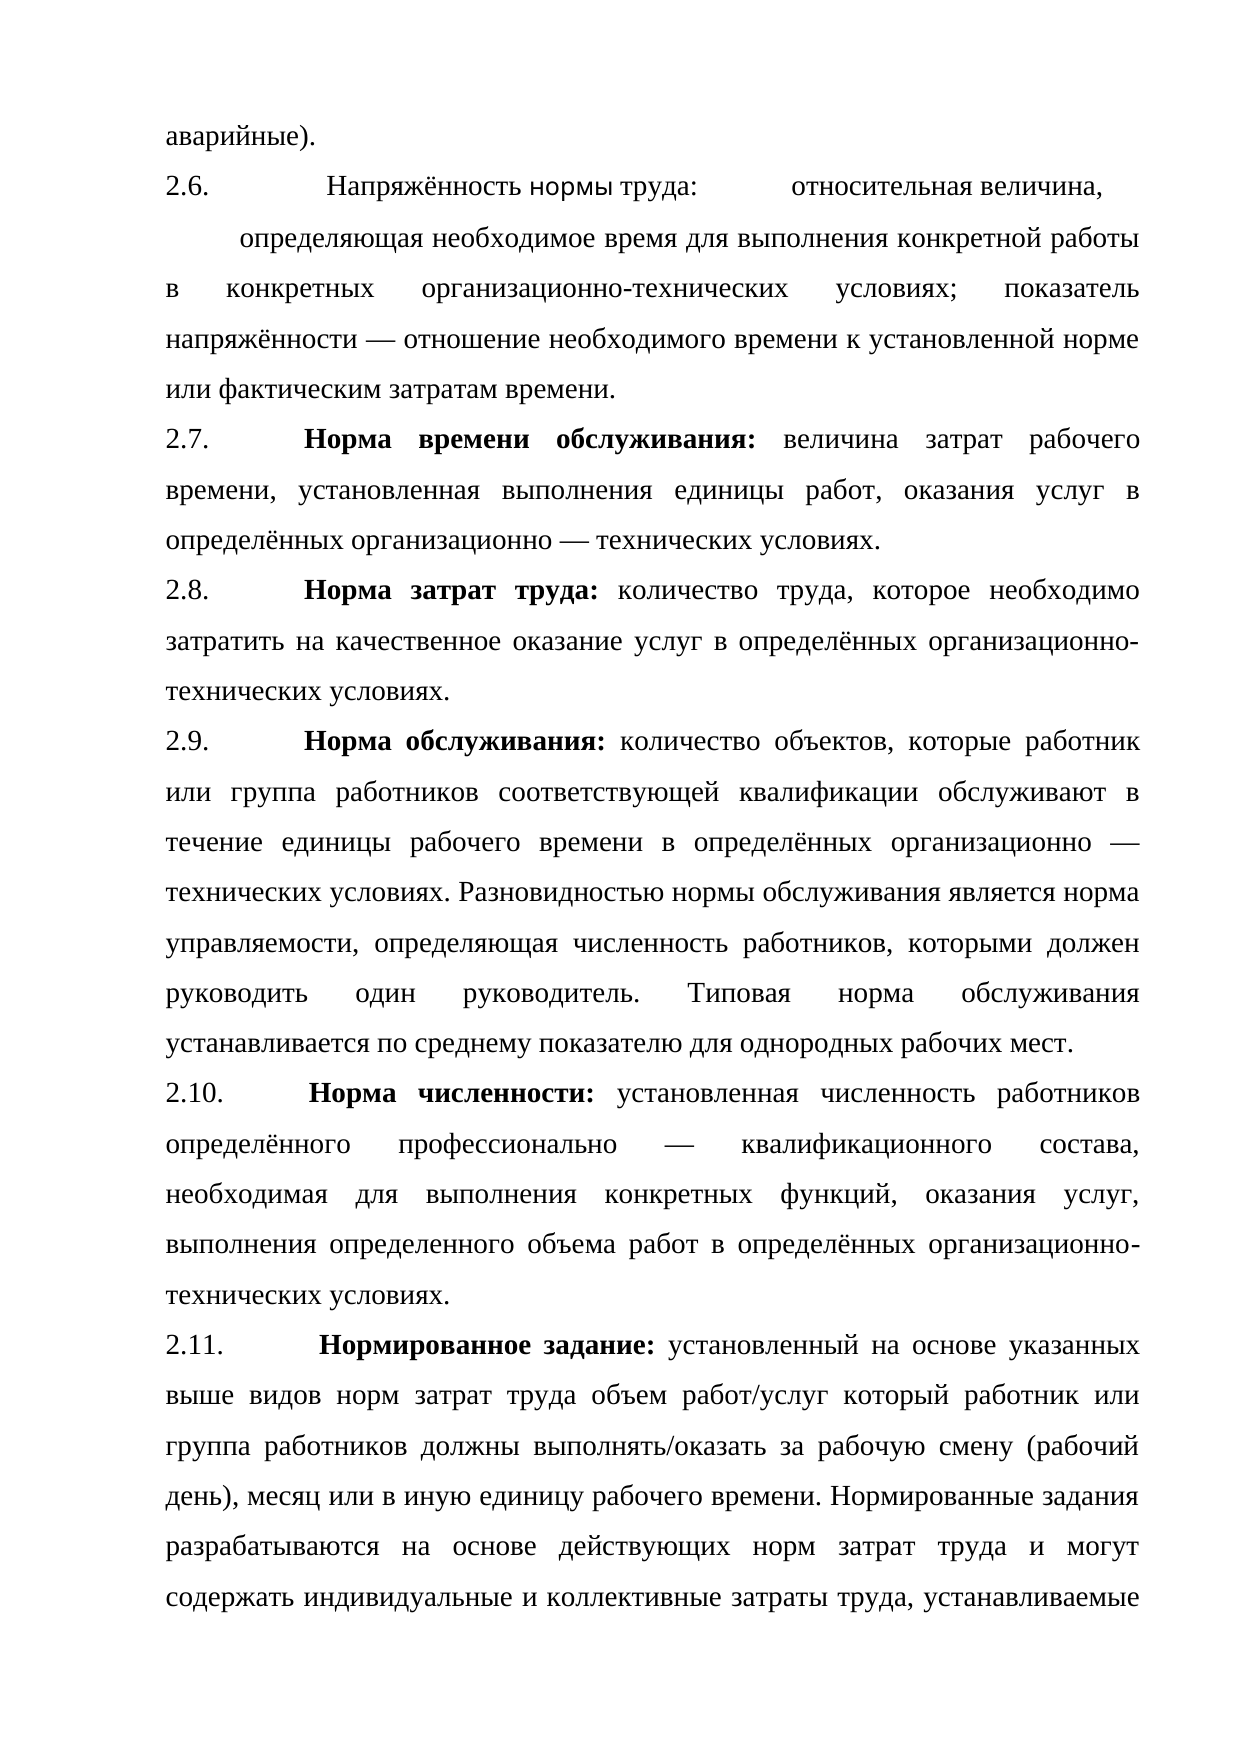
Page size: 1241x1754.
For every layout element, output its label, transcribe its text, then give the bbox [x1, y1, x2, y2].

text определяющая необходимое время для выполнения конкретной работы в конкретных организационно-технических условиях; показатель напряжённости — отношение необходимого времени к установленной норме или фактическим затратам времени. [165, 220, 1140, 405]
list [165, 118, 1140, 152]
list Напряжённость нормы труда: относительная величина, [165, 168, 1140, 203]
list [165, 1327, 1140, 1612]
list Норма численности: установленная численность работников определённого профессионально — квалификационного состава, необходимая для выполнения конкретных функций, оказания услуг, выполнения определенного объема работ в определённых организационнотехнических условиях. [165, 1076, 1140, 1310]
list Норма времени обслуживания: величина затрат рабочего времени, установленная выполнения единицы работ, оказания услуг в определённых организационно — технических условиях. [165, 422, 1140, 556]
list Норма затрат труда: количество труда, которое необходимо затратить на качественное оказание услуг в определённых организационно-технических условиях. [165, 572, 1140, 707]
list Норма обслуживания: количество объектов, которые работник или группа работников соответствующей квалификации обслуживают в течение единицы рабочего времени в определённых организационно — технических условиях. Разновидностью нормы обслуживания является норма управляемости, определяющая численность работников, которыми должен руководить один руководитель. Типовая норма обслуживания устанавливается по среднему показателю для однородных рабочих мест. [165, 723, 1140, 1059]
